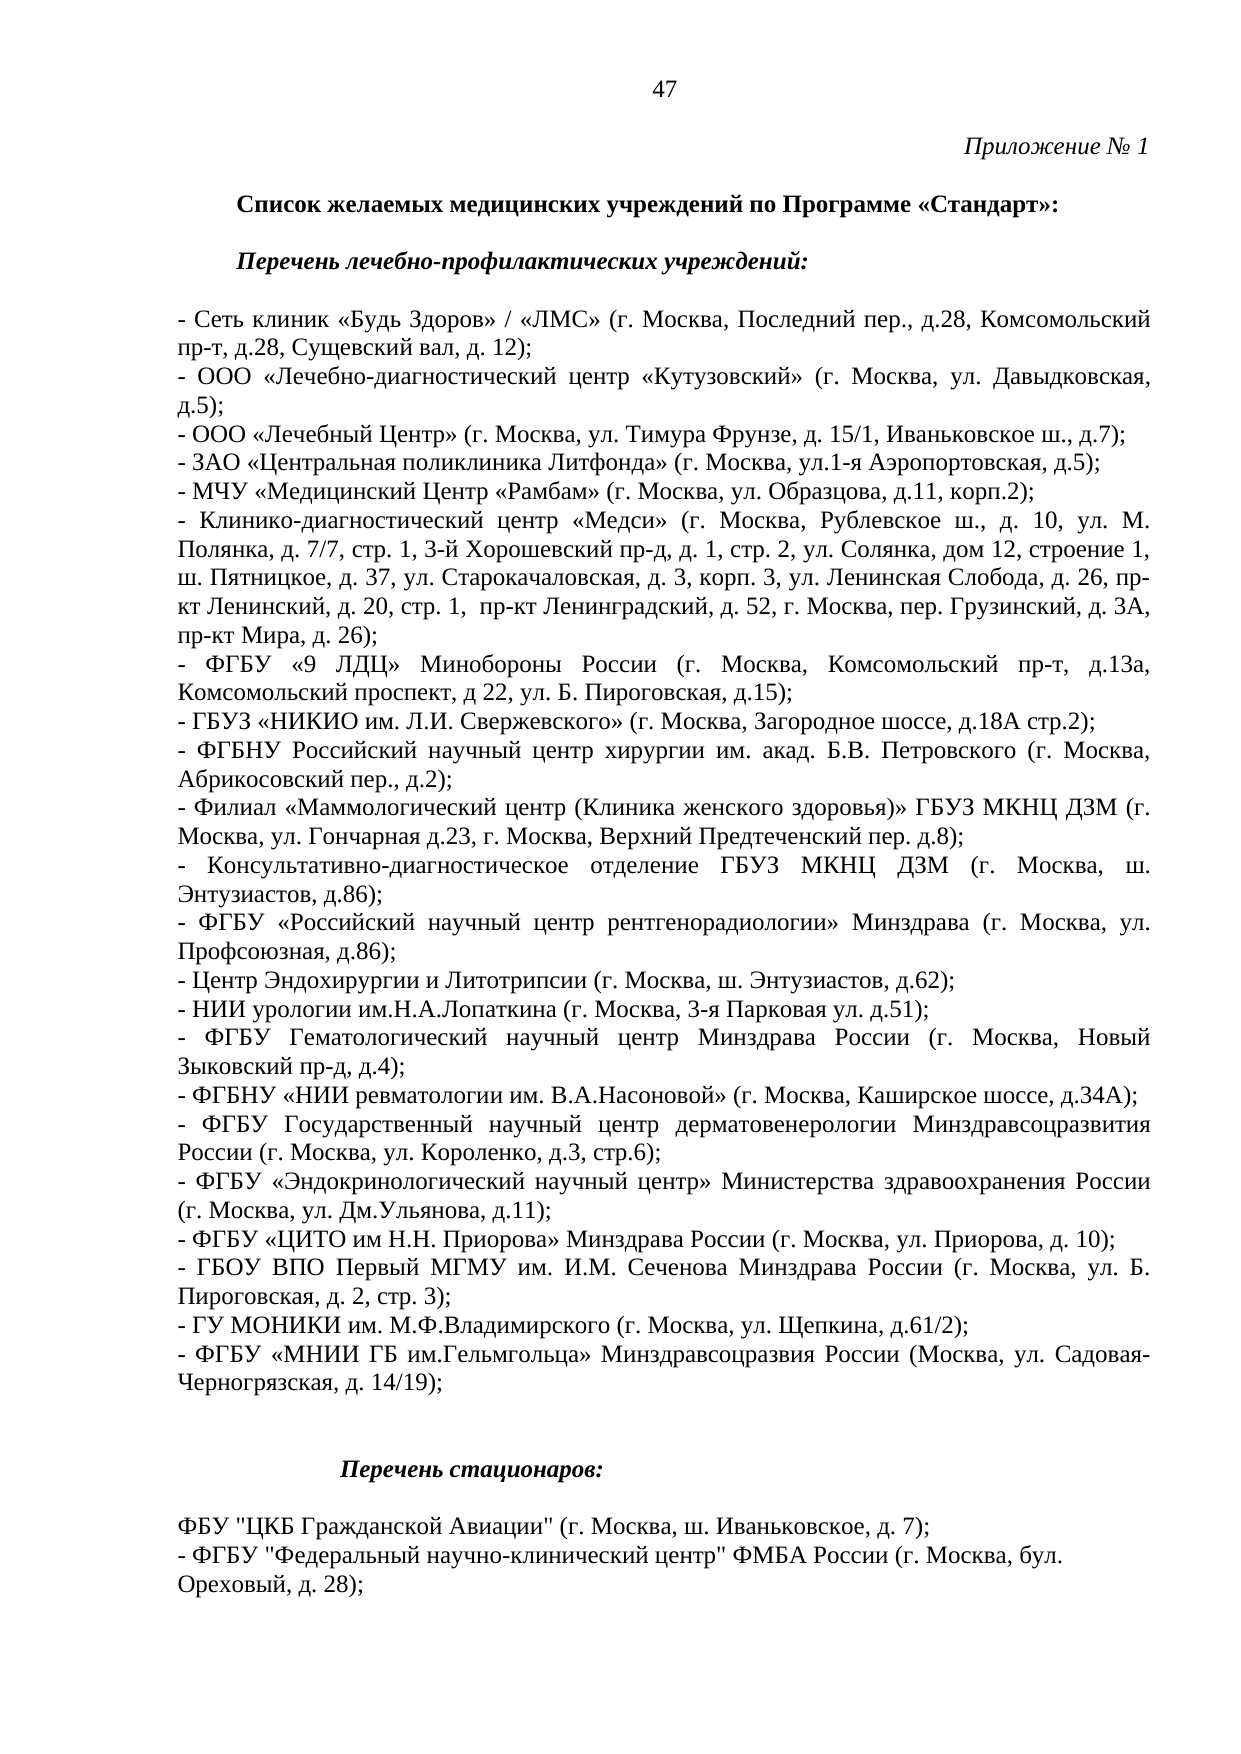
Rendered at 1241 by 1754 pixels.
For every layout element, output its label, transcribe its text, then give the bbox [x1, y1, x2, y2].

text Перечень лечебно-профилактических учреждений: [177, 246, 1152, 275]
text - ООО «Лечебный Центр» (г. Москва, ул. Тимура Фрунзе, д. 15/1, Иваньковское ш., д.7); [177, 419, 1152, 447]
text - ФГБУ «Российский научный центр рентгенорадиологии» Минздрава (г. Москва, ул. Профсоюзная, д.86); [177, 907, 1152, 965]
text - НИИ урологии им.Н.А.Лопаткина (г. Москва, 3-я Парковая ул. д.51); [177, 994, 1152, 1022]
text - Сеть клиник «Будь Здоров» / «ЛМС» (г. Москва, Последний пер., д.28, Комсомольский пр-т, д.28, Сущевский вал, д. 12); [177, 304, 1152, 361]
text - ФГБУ "Федеральный научно-клинический центр" ФМБА России (г. Москва, бул. Ореховый, д. 28); [177, 1540, 1152, 1597]
text Приложение № 1 [177, 131, 1152, 160]
text - ГУ МОНИКИ им. М.Ф.Владимирского (г. Москва, ул. Щепкина, д.61/2); [177, 1310, 1152, 1339]
text - ФГБУ Государственный научный центр дерматовенерологии Минздравсоцразвития России (г. Москва, ул. Короленко, д.3, стр.6); [177, 1109, 1152, 1166]
text - Клинико-диагностический центр «Медси» (г. Москва, Рублевское ш., д. 10, ул. М. Полянка, д. 7/7, стр. 1, 3-й Хорошевский пр-д, д. 1, стр. 2, ул. Солянка, дом 12, строение 1, ш. Пятницкое, д. 37, ул. Старокачаловская, д. 3, корп. 3, ул. Ленинская Слобода, д. 26, пр-кт Ленинский, д. 20, стр. 1, пр-кт Ленинградский, д. 52, г. Москва, пер. Грузинский, д. 3А, пр-кт Мира, д. 26); [177, 505, 1152, 649]
text ФБУ "ЦКБ Гражданской Авиации" (г. Москва, ш. Иваньковское, д. 7); [177, 1511, 1152, 1540]
text - ГБОУ ВПО Первый МГМУ им. И.М. Сеченова Минздрава России (г. Москва, ул. Б. Пироговская, д. 2, стр. 3); [177, 1252, 1152, 1310]
text - ФГБУ «9 ЛДЦ» Минобороны России (г. Москва, Комсомольский пр-т, д.13а, Комсомольский проспект, д 22, ул. Б. Пироговская, д.15); [177, 649, 1152, 706]
text Перечень стационаров: [266, 1454, 1152, 1482]
text - ФГБУ Гематологический научный центр Минздрава России (г. Москва, Новый Зыковский пр-д, д.4); [177, 1022, 1152, 1080]
text - ФГБУ «Эндокринологический научный центр» Министерства здравоохранения России (г. Москва, ул. Дм.Ульянова, д.11); [177, 1166, 1152, 1224]
text - ФГБУ «МНИИ ГБ им.Гельмгольца» Минздравсоцразвия России (Москва, ул. Садовая-Черногрязская, д. 14/19); [177, 1339, 1152, 1396]
text - ГБУЗ «НИКИО им. Л.И. Свержевского» (г. Москва, Загородное шоссе, д.18А стр.2); [177, 706, 1152, 735]
text - ФГБНУ Российский научный центр хирургии им. акад. Б.В. Петровского (г. Москва, Абрикосовский пер., д.2); [177, 735, 1152, 792]
text - Консультативно-диагностическое отделение ГБУЗ МКНЦ ДЗМ (г. Москва, ш. Энтузиастов, д.86); [177, 850, 1152, 907]
text - ЗАО «Центральная поликлиника Литфонда» (г. Москва, ул.1-я Аэропортовская, д.5); [177, 447, 1152, 476]
text - МЧУ «Медицинский Центр «Рамбам» (г. Москва, ул. Образцова, д.11, корп.2); [177, 476, 1152, 505]
text - Центр Эндохирургии и Литотрипсии (г. Москва, ш. Энтузиастов, д.62); [177, 965, 1152, 994]
text Список желаемых медицинских учреждений по Программе «Стандарт»: [177, 189, 1152, 217]
text - ООО «Лечебно-диагностический центр «Кутузовский» (г. Москва, ул. Давыдковская, д.5); [177, 361, 1152, 419]
text - Филиал «Маммологический центр (Клиника женского здоровья)» ГБУЗ МКНЦ ДЗМ (г. Москва, ул. Гончарная д.23, г. Москва, Верхний Предтеченский пер. д.8); [177, 792, 1152, 850]
text - ФГБНУ «НИИ ревматологии им. В.А.Насоновой» (г. Москва, Каширское шоссе, д.34А); [177, 1080, 1152, 1109]
text - ФГБУ «ЦИТО им Н.Н. Приорова» Минздрава России (г. Москва, ул. Приорова, д. 10); [177, 1224, 1152, 1252]
